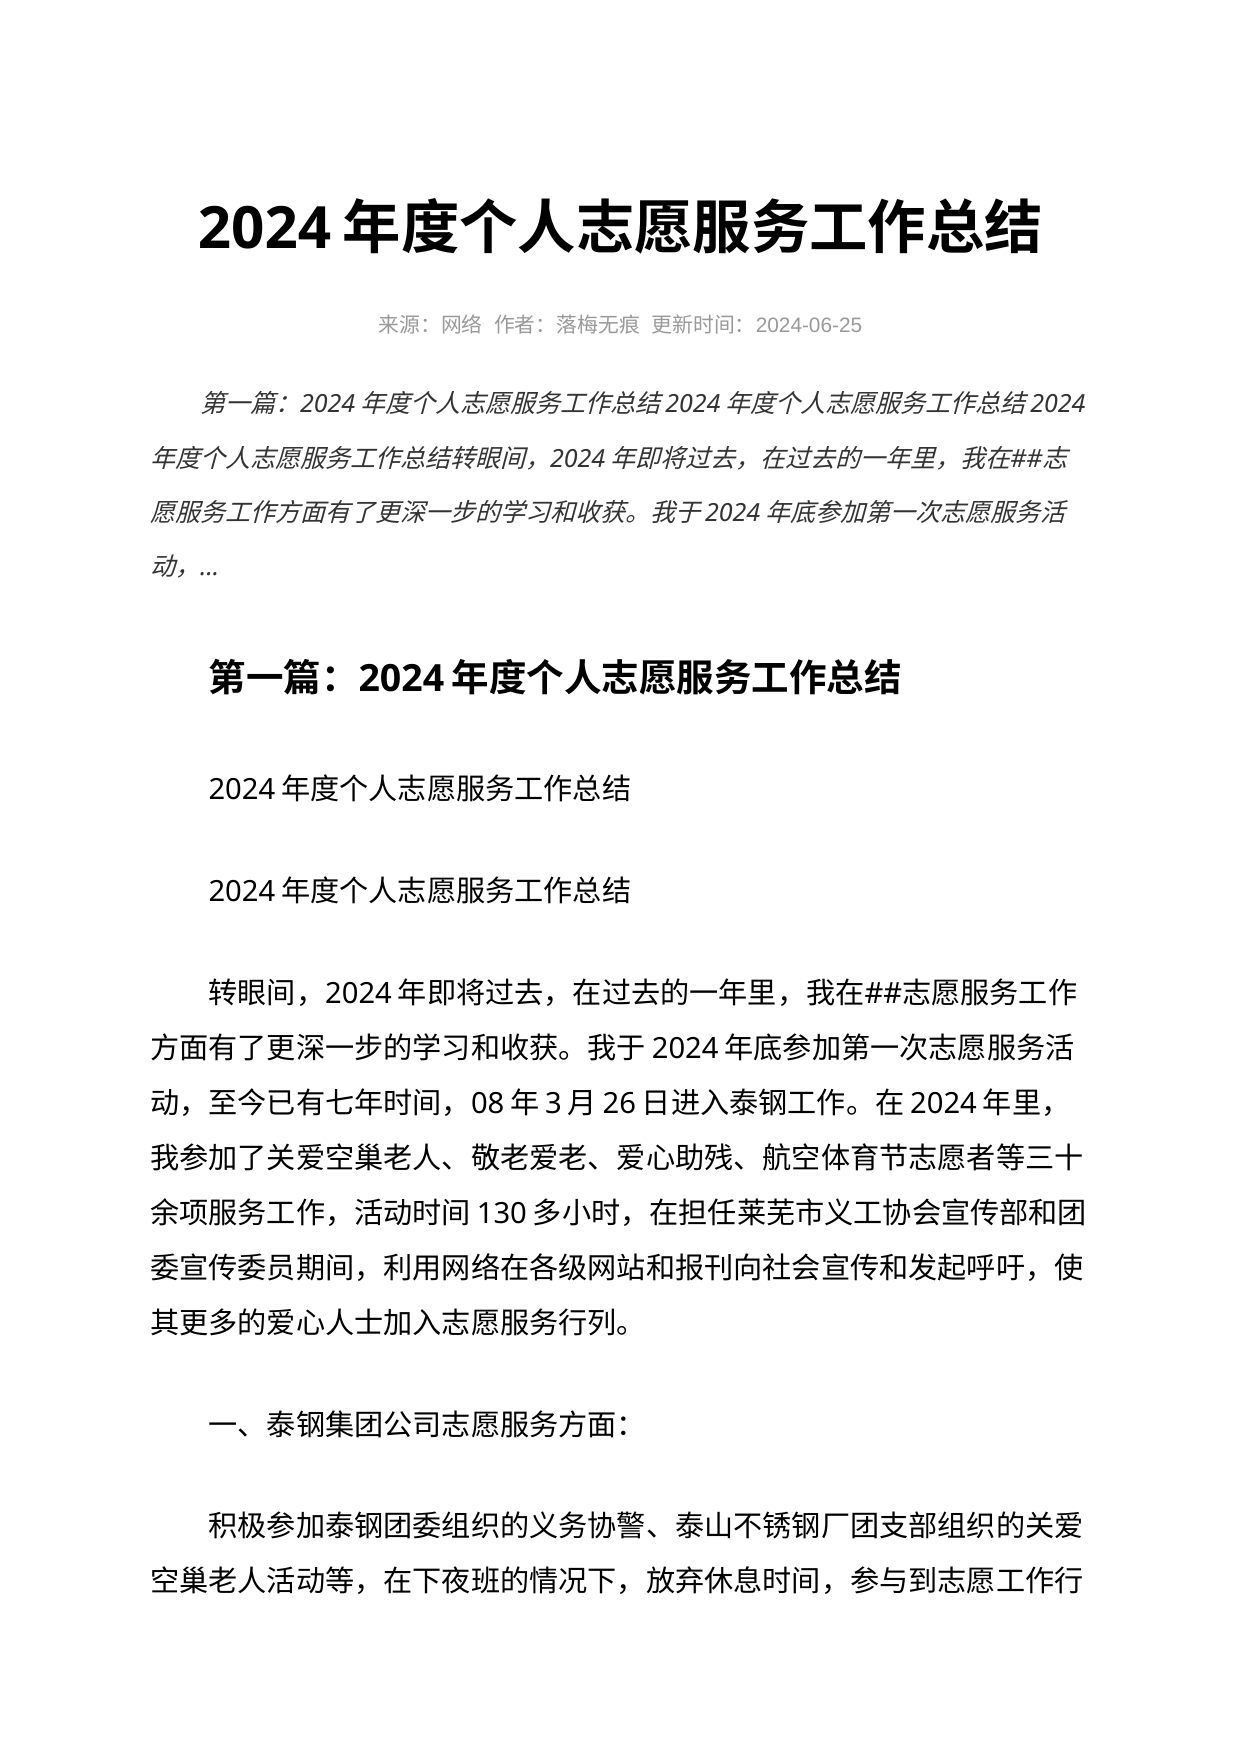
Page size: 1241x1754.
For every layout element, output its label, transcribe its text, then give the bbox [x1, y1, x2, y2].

text 来源：网络 作者：落梅无痕 更新时间：2024-06-25 [150, 313, 1090, 337]
text 2024年度个人志愿服务工作总结 [150, 868, 1090, 910]
text 一、泰钢集团公司志愿服务方面： [150, 1401, 1090, 1443]
text 2024年度个人志愿服务工作总结 [150, 766, 1090, 808]
text 第一篇：2024年度个人志愿服务工作总结 [150, 648, 1090, 703]
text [150, 1503, 1090, 1600]
subtitle 2024年度个人志愿服务工作总结 [150, 181, 1090, 266]
text 第一篇：2024年度个人志愿服务工作总结2024年度个人志愿服务工作总结2024年度个人志愿服务工作总结转眼间，2024年即将过去，在过去的一年里，我在##志愿服务工作方面有了更深一步的学习和收获。我于2024年底参加第一次志愿服务活动，... [150, 384, 1090, 583]
text 转眼间，2024年即将过去，在过去的一年里，我在##志愿服务工作方面有了更深一步的学习和收获。我于2024年底参加第一次志愿服务活动，至今已有七年时间，08年3月26日进入泰钢工作。在2024年里，我参加了关爱空巢老人、敬老爱老、爱心助残、航空体育节志愿者等三十余项服务工作，活动时间130多小时，在担任莱芜市义工协会宣传部和团委宣传委员期间，利用网络在各级网站和报刊向社会宣传和发起呼吁，使其更多的爱心人士加入志愿服务行列。 [150, 970, 1090, 1342]
